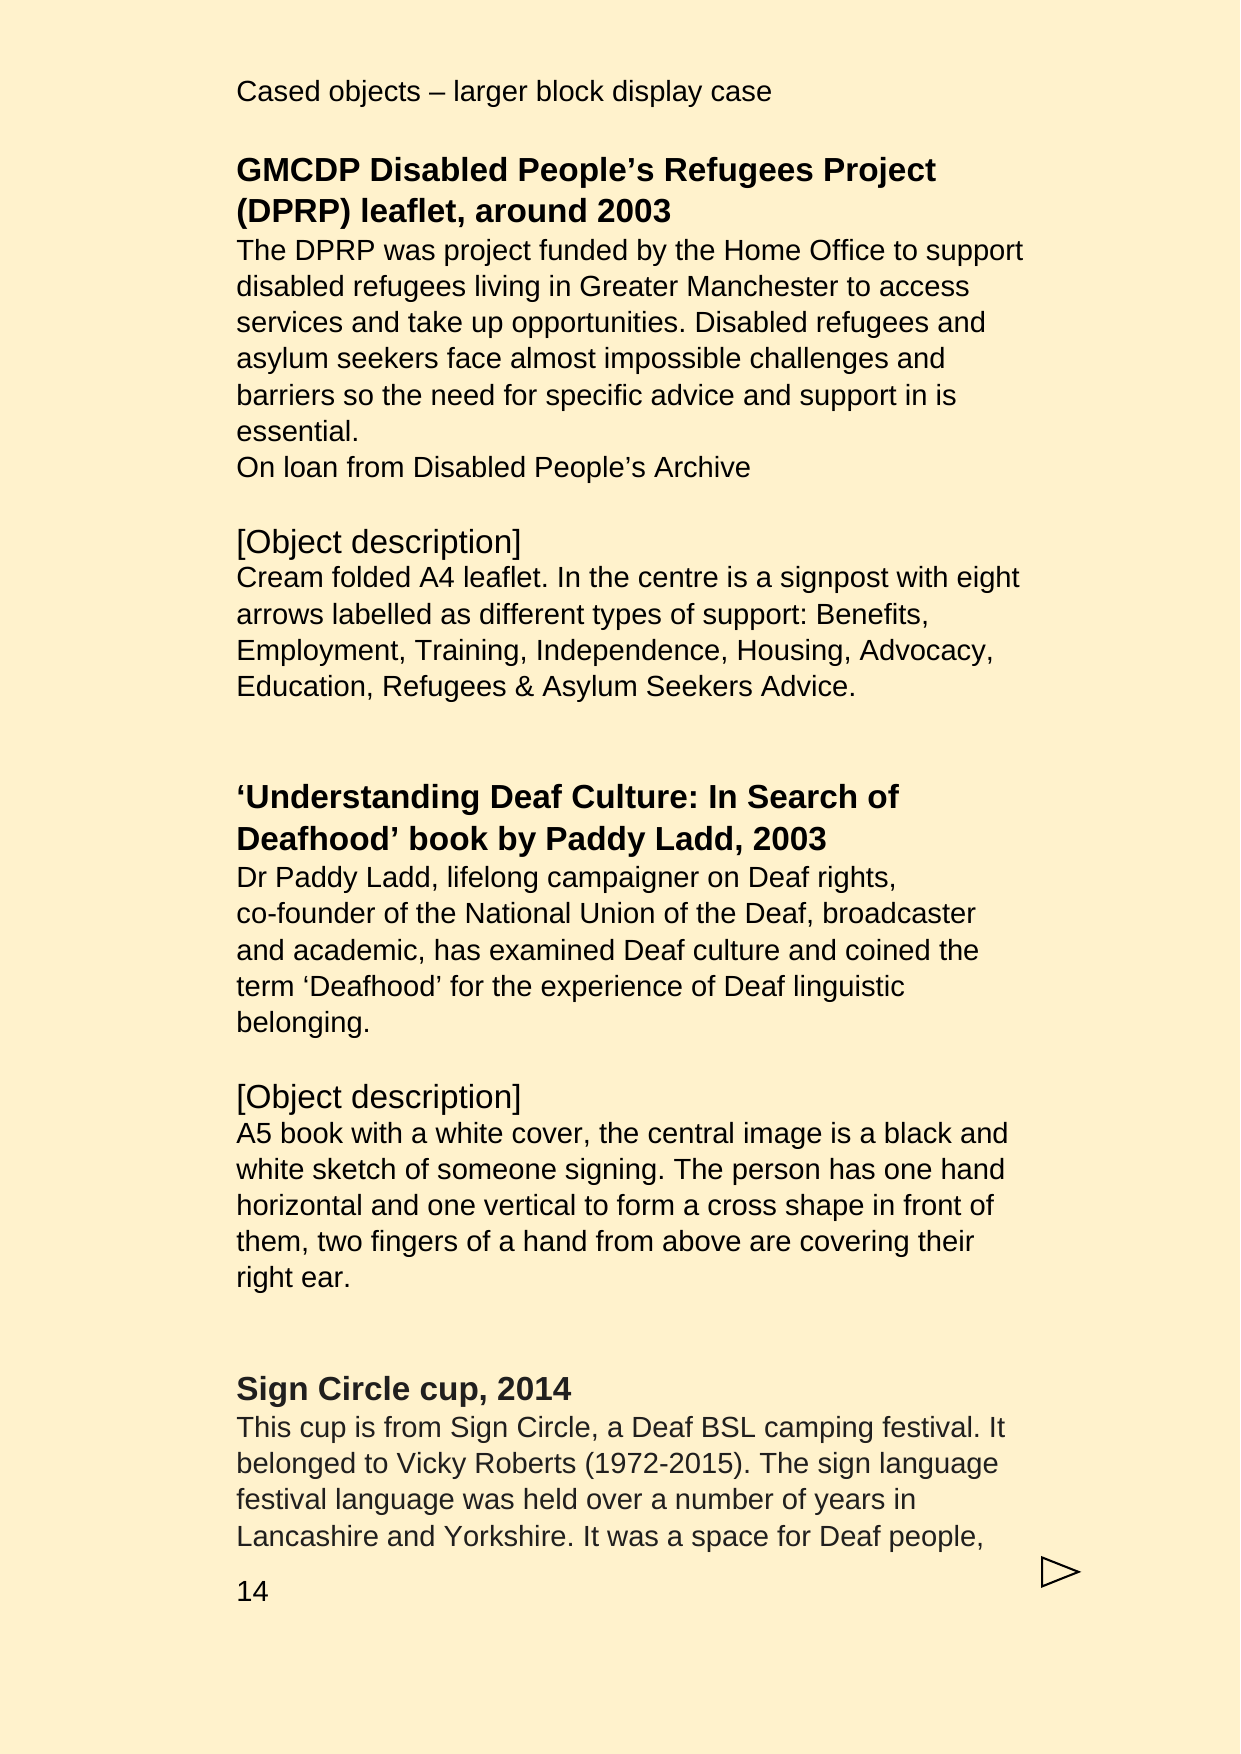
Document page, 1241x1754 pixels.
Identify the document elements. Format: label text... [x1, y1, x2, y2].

text On loan from Disabled People’s Archive [236, 450, 1033, 483]
text Sign Circle cup, 2014 [236, 1369, 1033, 1407]
text Cream folded A4 leaflet. In the centre is a signpost with eight arrows labelled as different types of support: Benefits, Employment, Training, Independence, Housing, Advocacy, Education, Refugees & Asylum Seekers Advice. [236, 561, 1033, 702]
text GMCDP Disabled People’s Refugees Project (DPRP) leaflet, around 2003 [236, 150, 1033, 230]
text Dr Paddy Ladd, lifelong campaigner on Deaf rights, [236, 860, 1033, 894]
text [Object description] [236, 522, 1033, 561]
text A5 book with a white cover, the central image is a black and white sketch of someone signing. The person has one hand horizontal and one vertical to form a cross shape in front of them, two fingers of a hand from above are covering their right ear. [236, 1116, 1033, 1294]
text ‘Understanding Deaf Culture: In Search of Deafhood’ book by Paddy Ladd, 2003 [236, 777, 1033, 857]
text co-founder of the National Union of the Deaf, broadcaster and academic, has examined Deaf culture and coined the term ‘Deafhood’ for the experience of Deaf linguistic belonging. [236, 896, 1033, 1038]
text [Object description] [236, 1077, 1033, 1116]
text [236, 1410, 1033, 1552]
text The DPRP was project funded by the Home Office to support disabled refugees living in Greater Manchester to access services and take up opportunities. Disabled refugees and asylum seekers face almost impossible challenges and barriers so the need for specific advice and support in is essential. [236, 233, 1033, 447]
